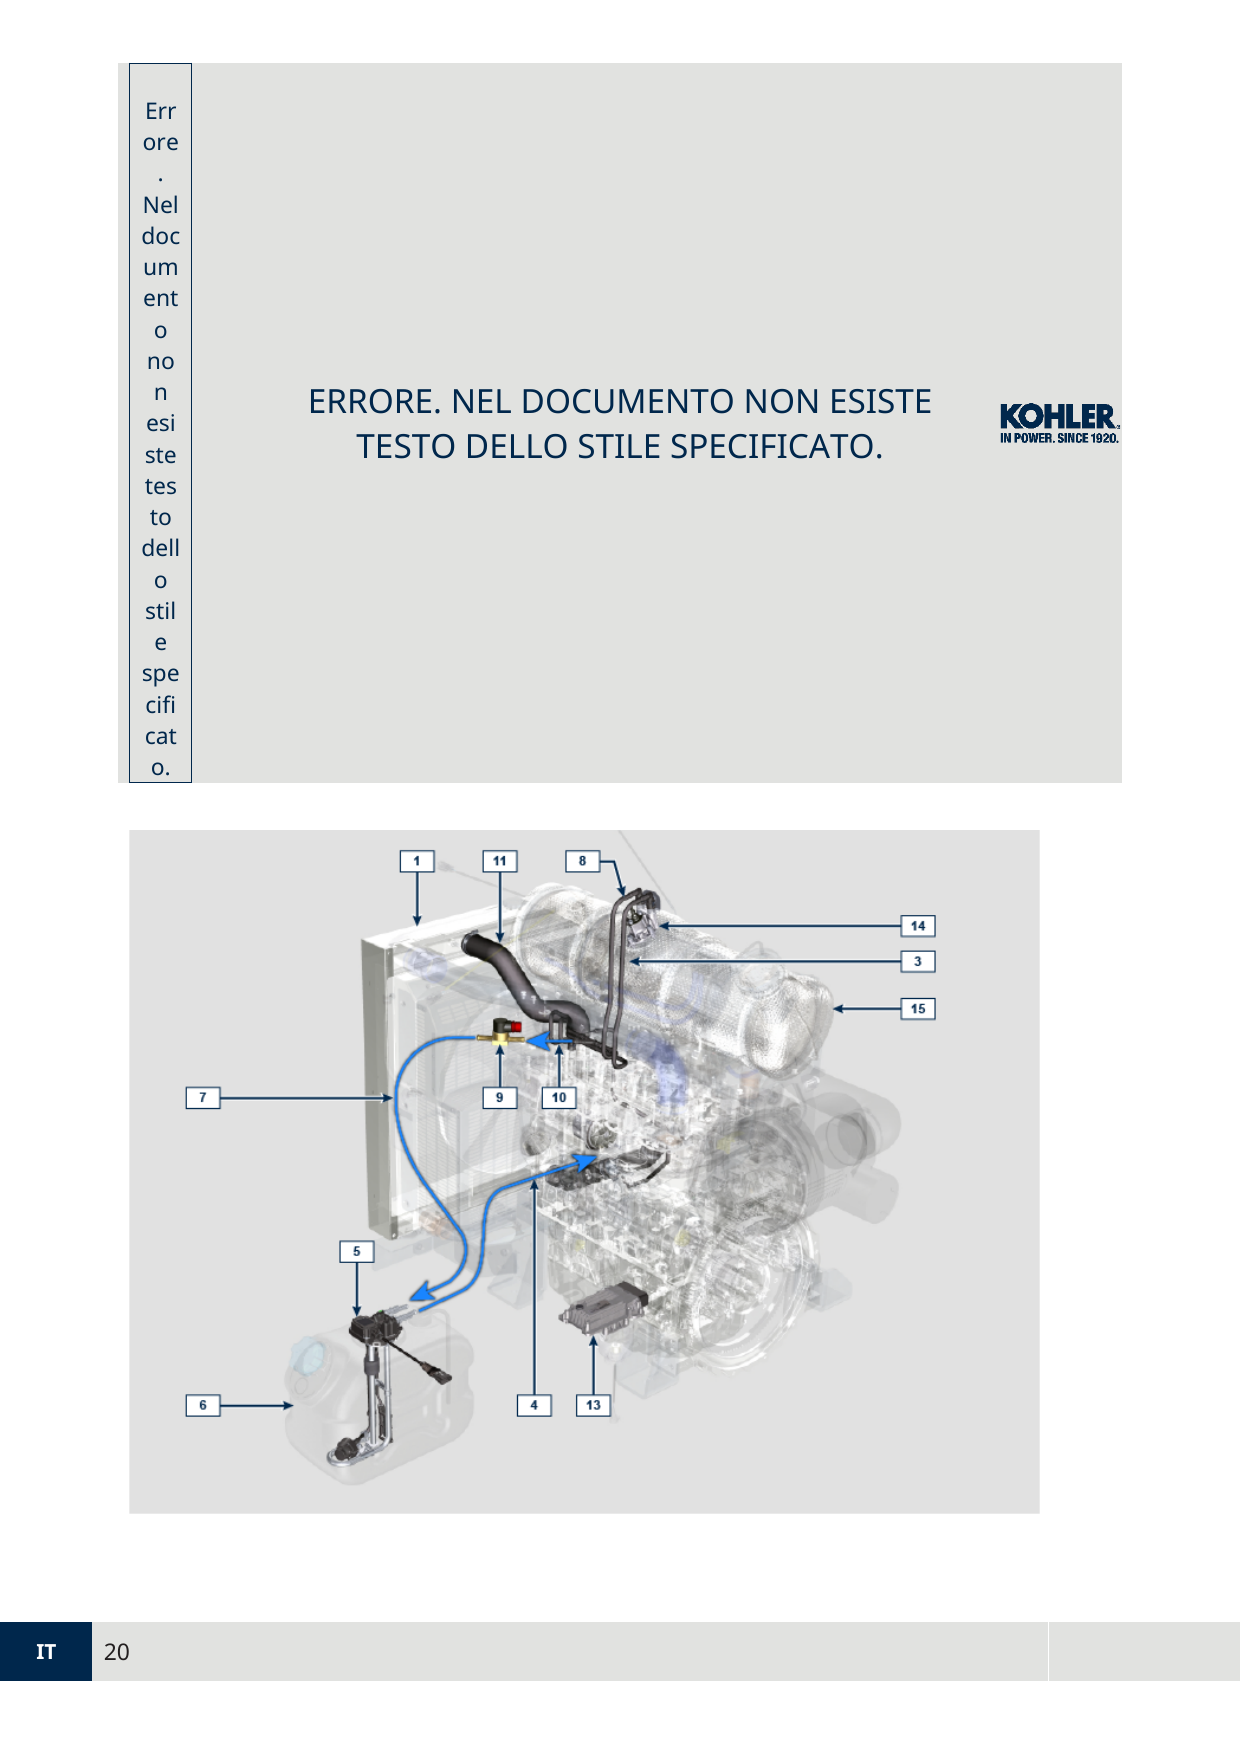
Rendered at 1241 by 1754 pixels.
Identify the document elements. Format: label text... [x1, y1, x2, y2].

table_header NOTA: Alcuni componenti hanno lo scopo puramente illustrativo, possono subire variazioni o non sono forniti da Kohler. [118, 815, 1122, 1532]
picture [1000, 403, 1121, 443]
picture [129, 830, 1041, 1515]
